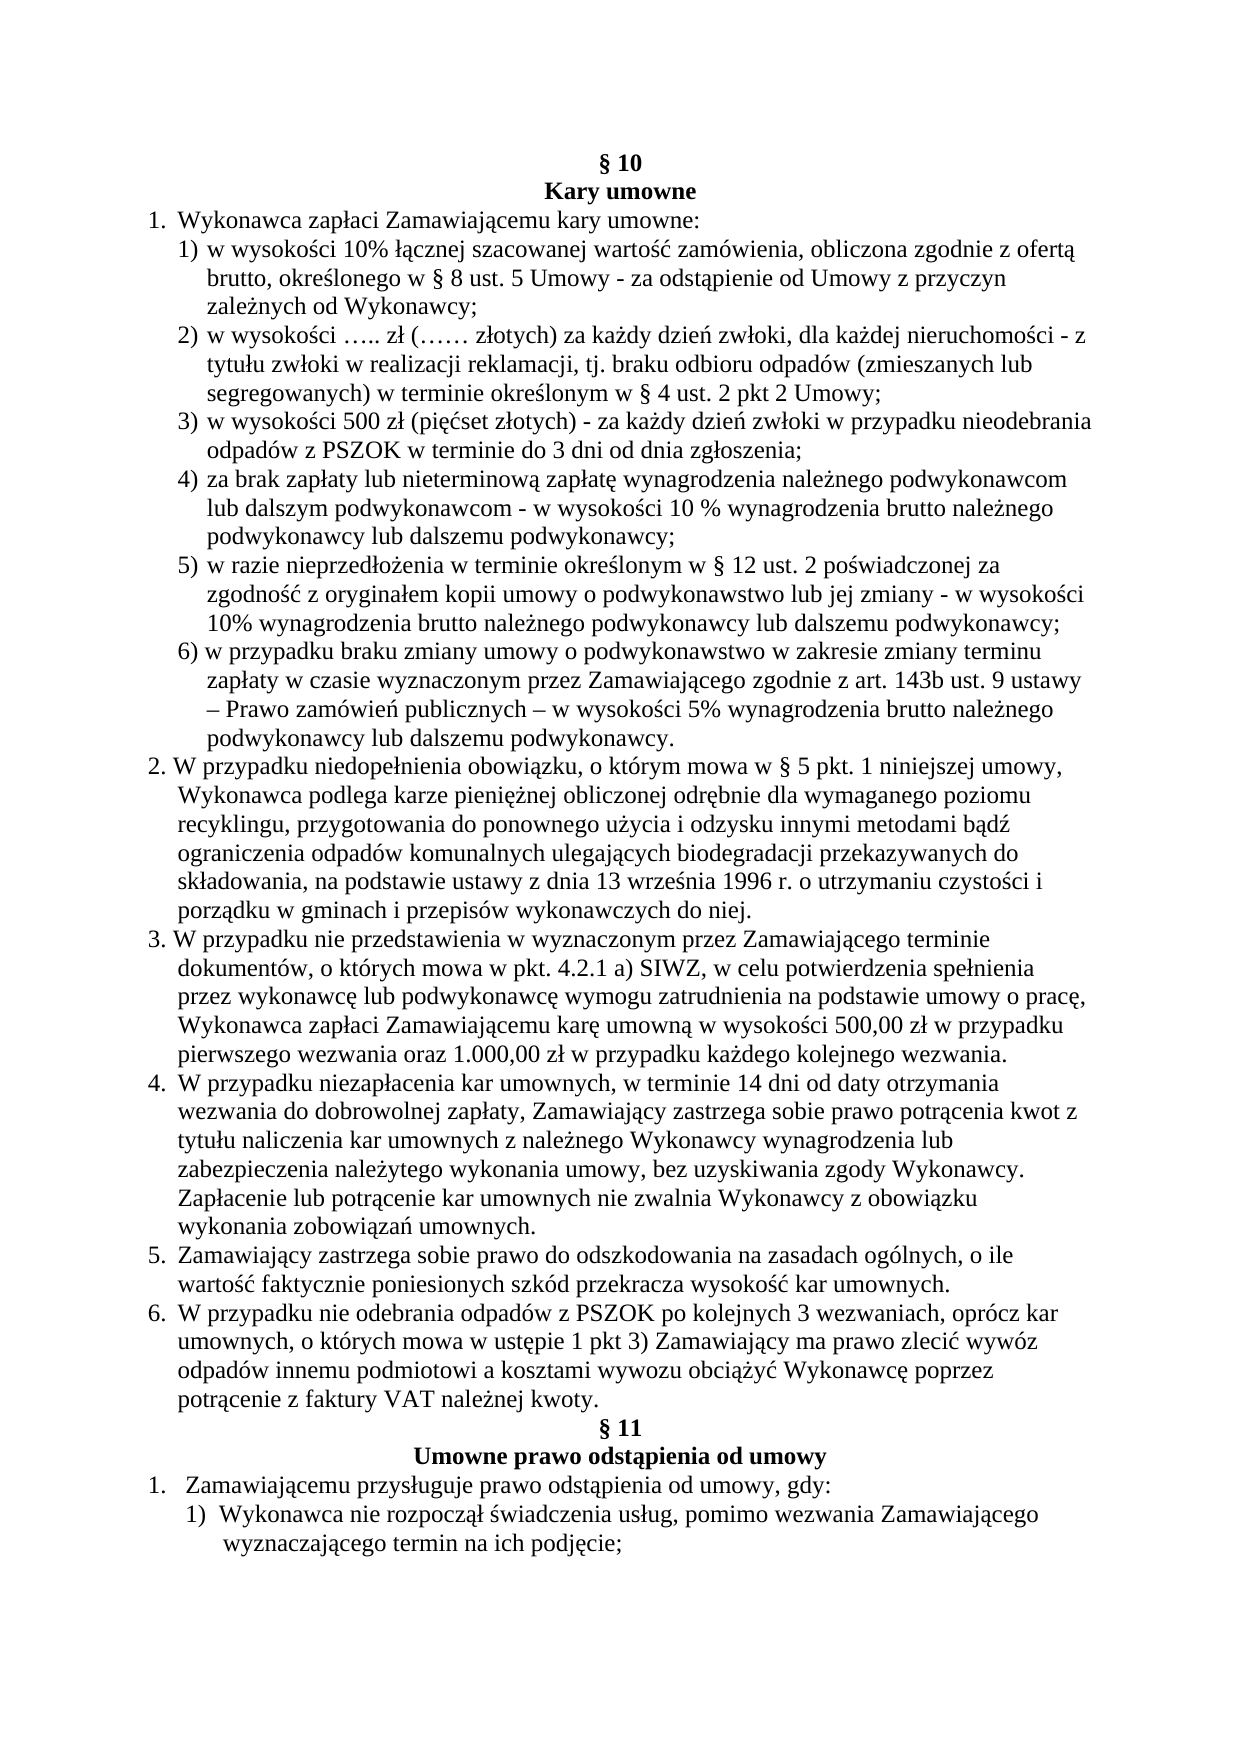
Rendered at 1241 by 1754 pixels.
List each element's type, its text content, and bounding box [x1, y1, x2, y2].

text 6. W przypadku nie odebrania odpadów z PSZOK po kolejnych 3 wezwaniach, oprócz kar umownych, o których mowa w ustępie 1 pkt 3) Zamawiający ma prawo zlecić wywóz odpadów innemu podmiotowi a kosztami wywozu obciążyć Wykonawcę poprzez potrącenie z faktury VAT należnej kwoty. [148, 1298, 1093, 1413]
text 2. W przypadku niedopełnienia obowiązku, o którym mowa w § 5 pkt. 1 niniejszej umowy, Wykonawca podlega karze pieniężnej obliczonej odrębnie dla wymaganego poziomu recyklingu, przygotowania do ponownego użycia i odzysku innymi metodami bądź ograniczenia odpadów komunalnych ulegających biodegradacji przekazywanych do składowania, na podstawie ustawy z dnia 13 września 1996 r. o utrzymaniu czystości i porządku w gminach i przepisów wykonawczych do niej. [148, 751, 1093, 924]
text 5) w razie nieprzedłożenia w terminie określonym w § 12 ust. 2 poświadczonej za zgodność z oryginałem kopii umowy o podwykonawstwo lub jej zmiany - w wysokości 10% wynagrodzenia brutto należnego podwykonawcy lub dalszemu podwykonawcy; [177, 550, 1093, 636]
text 3. W przypadku nie przedstawienia w wyznaczonym przez Zamawiającego terminie dokumentów, o których mowa w pkt. 4.2.1 a) SIWZ, w celu potwierdzenia spełnienia przez wykonawcę lub podwykonawcę wymogu zatrudnienia na podstawie umowy o pracę, Wykonawca zapłaci Zamawiającemu karę umowną w wysokości 500,00 zł w przypadku pierwszego wezwania oraz 1.000,00 zł w przypadku każdego kolejnego wezwania. [148, 924, 1093, 1068]
text 4) za brak zapłaty lub nieterminową zapłatę wynagrodzenia należnego podwykonawcom lub dalszym podwykonawcom - w wysokości 10 % wynagrodzenia brutto należnego podwykonawcy lub dalszemu podwykonawcy; [177, 464, 1093, 550]
list Wykonawca nie rozpoczął świadczenia usług, pomimo wezwania Zamawiającego wyznaczającego termin na ich podjęcie; [185, 1499, 1093, 1556]
text 4. W przypadku niezapłacenia kar umownych, w terminie 14 dni od daty otrzymania wezwania do dobrowolnej zapłaty, Zamawiający zastrzega sobie prawo potrącenia kwot z tytułu naliczenia kar umownych z należnego Wykonawcy wynagrodzenia lub zabezpieczenia należytego wykonania umowy, bez uzyskiwania zgody Wykonawcy. Zapłacenie lub potrącenie kar umownych nie zwalnia Wykonawcy z obowiązku wykonania zobowiązań umownych. [148, 1068, 1093, 1240]
text 5. Zamawiający zastrzega sobie prawo do odszkodowania na zasadach ogólnych, o ile wartość faktycznie poniesionych szkód przekracza wysokość kar umownych. [148, 1240, 1093, 1298]
text 1) w wysokości 10% łącznej szacowanej wartość zamówienia, obliczona zgodnie z ofertą brutto, określonego w § 8 ust. 5 Umowy - za odstąpienie od Umowy z przyczyn zależnych od Wykonawcy; [177, 234, 1093, 320]
list Zamawiającemu przysługuje prawo odstąpienia od umowy, gdy: [148, 1470, 1093, 1499]
text 3) w wysokości 500 zł (pięćset złotych) - za każdy dzień zwłoki w przypadku nieodebrania odpadów z PSZOK w terminie do 3 dni od dnia zgłoszenia; [177, 406, 1093, 464]
text 2) w wysokości ….. zł (…… złotych) za każdy dzień zwłoki, dla każdej nieruchomości - z tytułu zwłoki w realizacji reklamacji, tj. braku odbioru odpadów (zmieszanych lub segregowanych) w terminie określonym w § 4 ust. 2 pkt 2 Umowy; [177, 320, 1093, 406]
text § 10 [148, 148, 1093, 176]
text Umowne prawo odstąpienia od umowy [148, 1441, 1093, 1470]
text 6) w przypadku braku zmiany umowy o podwykonawstwo w zakresie zmiany terminu zapłaty w czasie wyznaczonym przez Zamawiającego zgodnie z art. 143b ust. 9 ustawy – Prawo zamówień publicznych – w wysokości 5% wynagrodzenia brutto należnego podwykonawcy lub dalszemu podwykonawcy. [177, 636, 1093, 751]
list Wykonawca zapłaci Zamawiającemu kary umowne: [148, 205, 1093, 234]
text Kary umowne [148, 176, 1093, 205]
text § 11 [148, 1413, 1093, 1441]
